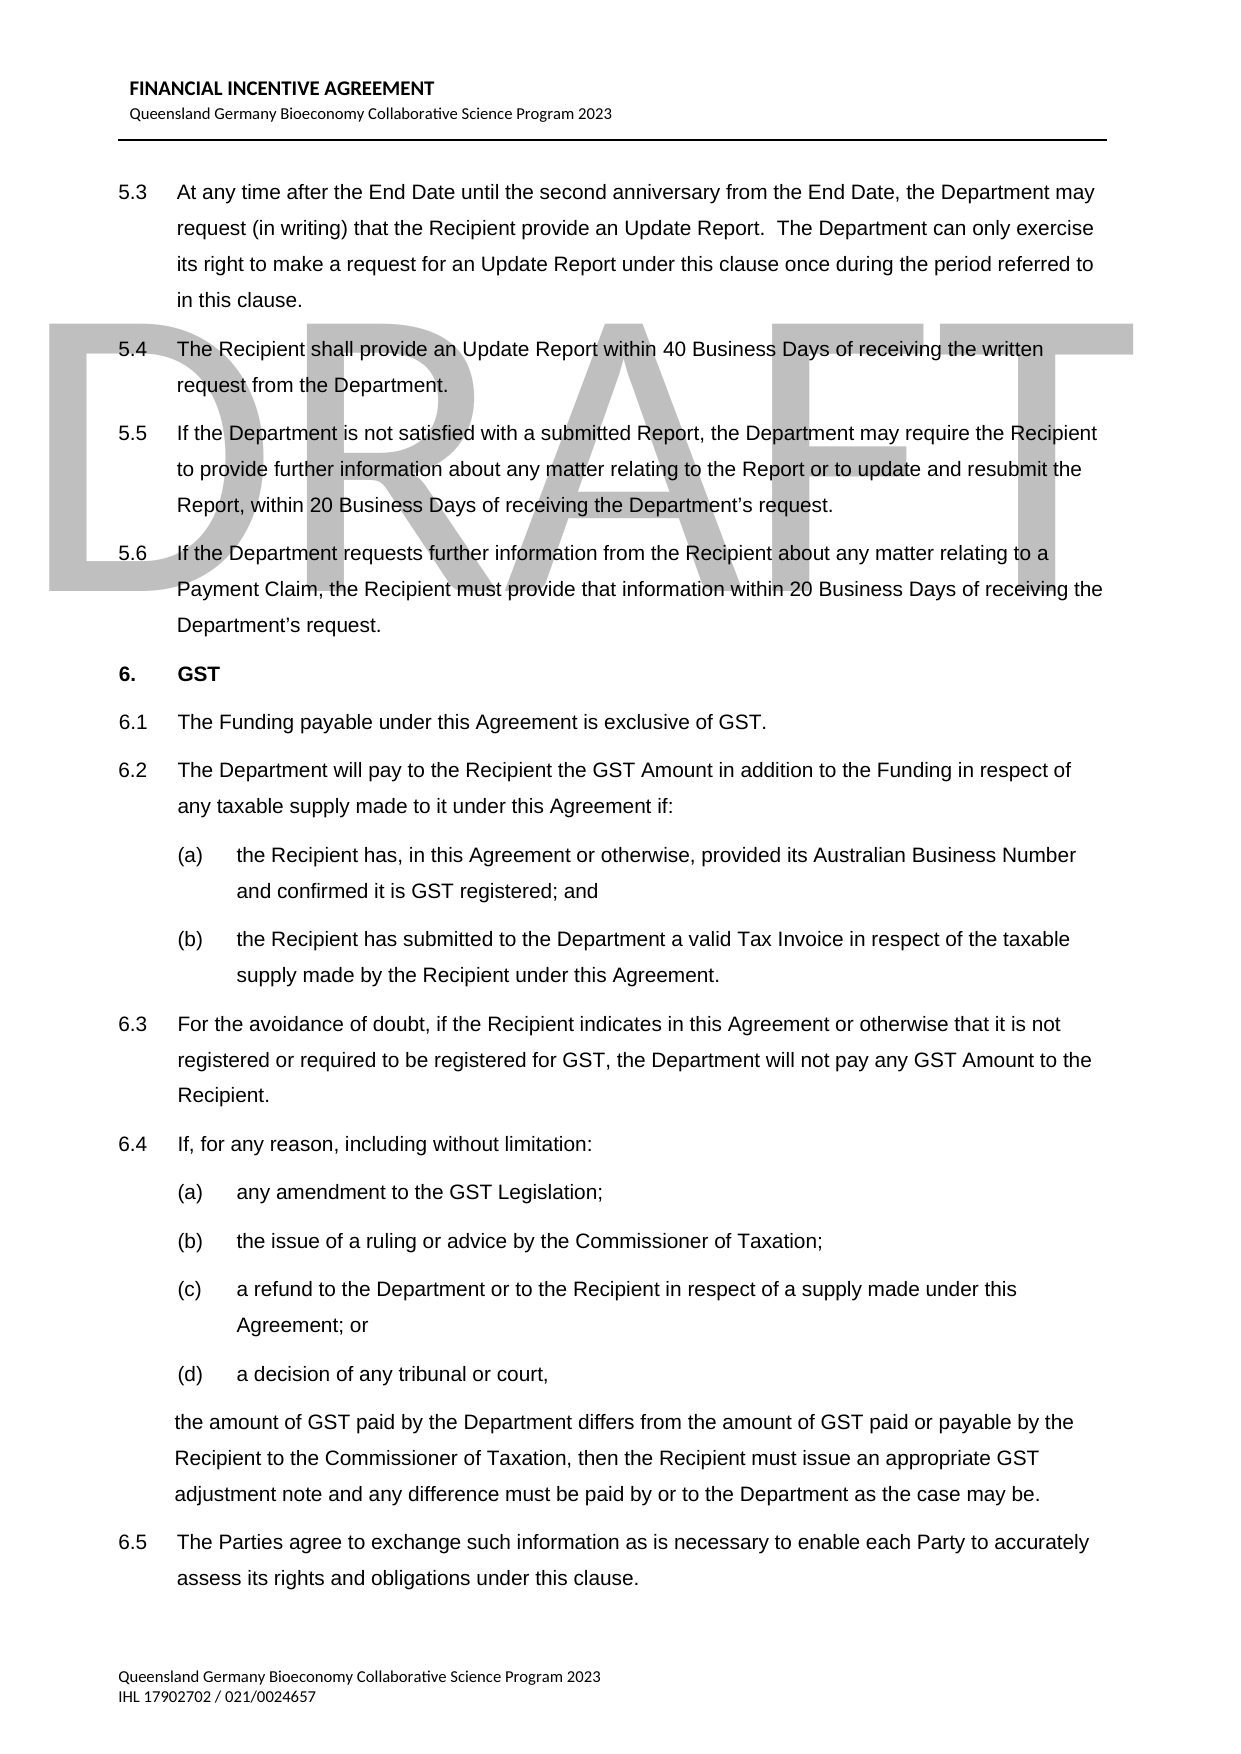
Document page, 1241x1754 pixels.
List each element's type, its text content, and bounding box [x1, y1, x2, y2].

subtitle a refund to the Department or to the Recipient in respect of a supply made under this Agreement; or [177, 1277, 1107, 1337]
subtitle If, for any reason, including without limitation: [118, 1132, 1107, 1156]
subtitle GST [119, 661, 1107, 685]
subtitle the Recipient has submitted to the Department a valid Tax Invoice in respect of the taxable supply made by the Recipient under this Agreement. [177, 927, 1107, 987]
subtitle the issue of a ruling or advice by the Commissioner of Taxation; [177, 1229, 1107, 1253]
subtitle the Recipient has, in this Agreement or otherwise, provided its Australian Business Number and confirmed it is GST registered; and [177, 843, 1107, 903]
subtitle If the Department requests further information from the Recipient about any matter relating to a Payment Claim, the Recipient must provide that information within 20 Business Days of receiving the Department’s request. [118, 541, 1107, 637]
subtitle The Department will pay to the Recipient the GST Amount in addition to the Funding in respect of any taxable supply made to it under this Agreement if: [118, 758, 1107, 818]
subtitle The Funding payable under this Agreement is exclusive of GST. [119, 710, 1107, 734]
subtitle the amount of GST paid by the Department differs from the amount of GST paid or payable by the Recipient to the Commissioner of Taxation, then the Recipient must issue an appropriate GST adjustment note and any difference must be paid by or to the Department as the case may be. [174, 1410, 1107, 1506]
subtitle The Recipient shall provide an Update Report within 40 Business Days of receiving the written request from the Department. [118, 336, 1107, 396]
subtitle a decision of any tribunal or court, [177, 1361, 1107, 1385]
subtitle At any time after the End Date until the second anniversary from the End Date, the Department may request (in writing) that the Recipient provide an Update Report. The Department can only exercise its right to make a request for an Update Report under this clause once during the period referred to in this clause. [118, 180, 1107, 312]
subtitle If the Department is not satisfied with a submitted Report, the Department may require the Recipient to provide further information about any matter relating to the Report or to update and resubmit the Report, within 20 Business Days of receiving the Department’s request. [118, 421, 1107, 517]
subtitle any amendment to the GST Legislation; [177, 1180, 1107, 1204]
subtitle For the avoidance of doubt, if the Recipient indicates in this Agreement or otherwise that it is not registered or required to be registered for GST, the Department will not pay any GST Amount to the Recipient. [118, 1011, 1107, 1107]
subtitle The Parties agree to exchange such information as is necessary to enable each Party to accurately assess its rights and obligations under this clause. [118, 1530, 1107, 1590]
